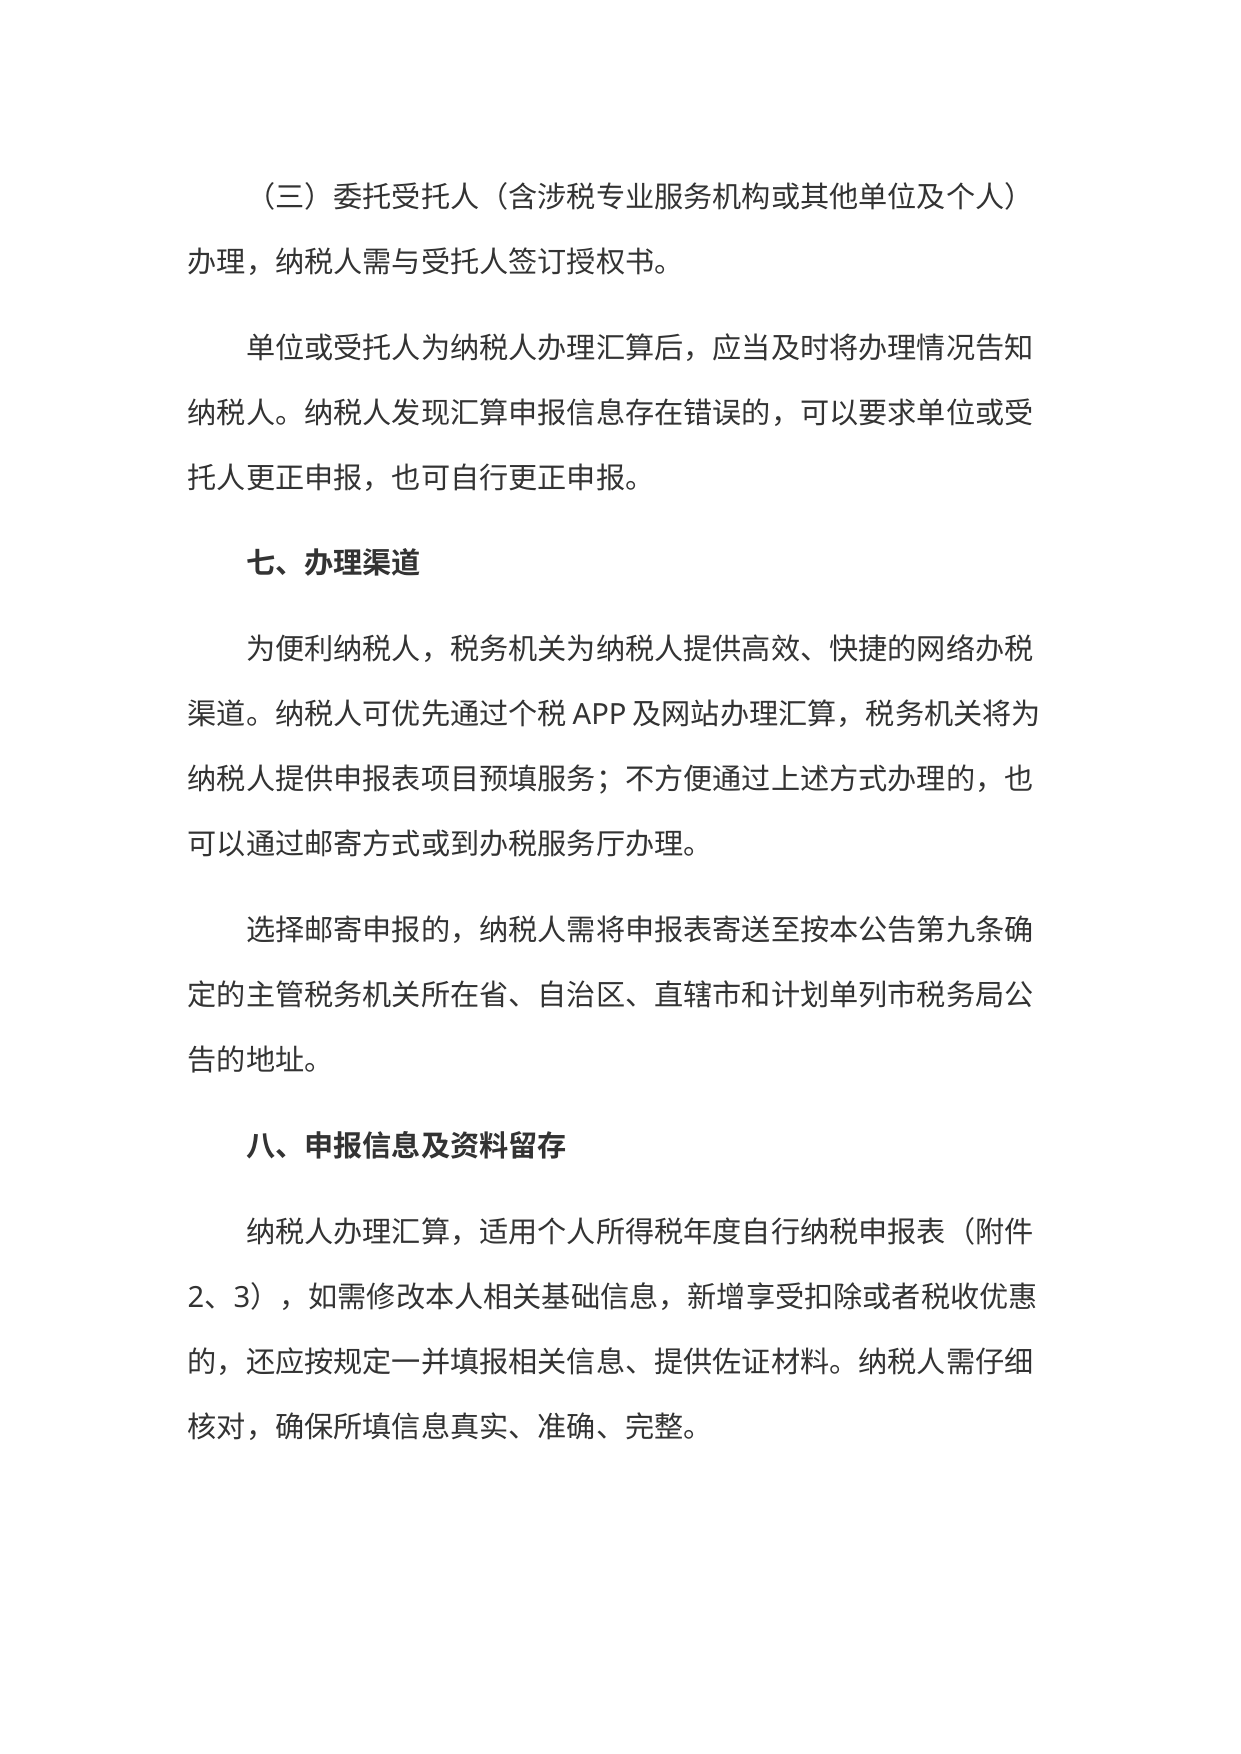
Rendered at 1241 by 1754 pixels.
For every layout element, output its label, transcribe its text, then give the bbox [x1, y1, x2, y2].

text 七、办理渠道 [187, 529, 1053, 594]
text （三）委托受托人（含涉税专业服务机构或其他单位及个人）办理，纳税人需与受托人签订授权书。 [187, 162, 1053, 292]
text 八、申报信息及资料留存 [187, 1111, 1053, 1176]
text 选择邮寄申报的，纳税人需将申报表寄送至按本公告第九条确定的主管税务机关所在省、自治区、直辖市和计划单列市税务局公告的地址。 [187, 895, 1053, 1090]
text 为便利纳税人，税务机关为纳税人提供高效、快捷的网络办税渠道。纳税人可优先通过个税APP及网站办理汇算，税务机关将为纳税人提供申报表项目预填服务；不方便通过上述方式办理的，也可以通过邮寄方式或到办税服务厅办理。 [187, 614, 1053, 874]
text 单位或受托人为纳税人办理汇算后，应当及时将办理情况告知纳税人。纳税人发现汇算申报信息存在错误的，可以要求单位或受托人更正申报，也可自行更正申报。 [187, 313, 1053, 508]
text 纳税人办理汇算，适用个人所得税年度自行纳税申报表（附件2、3），如需修改本人相关基础信息，新增享受扣除或者税收优惠的，还应按规定一并填报相关信息、提供佐证材料。纳税人需仔细核对，确保所填信息真实、准确、完整。 [187, 1197, 1053, 1457]
